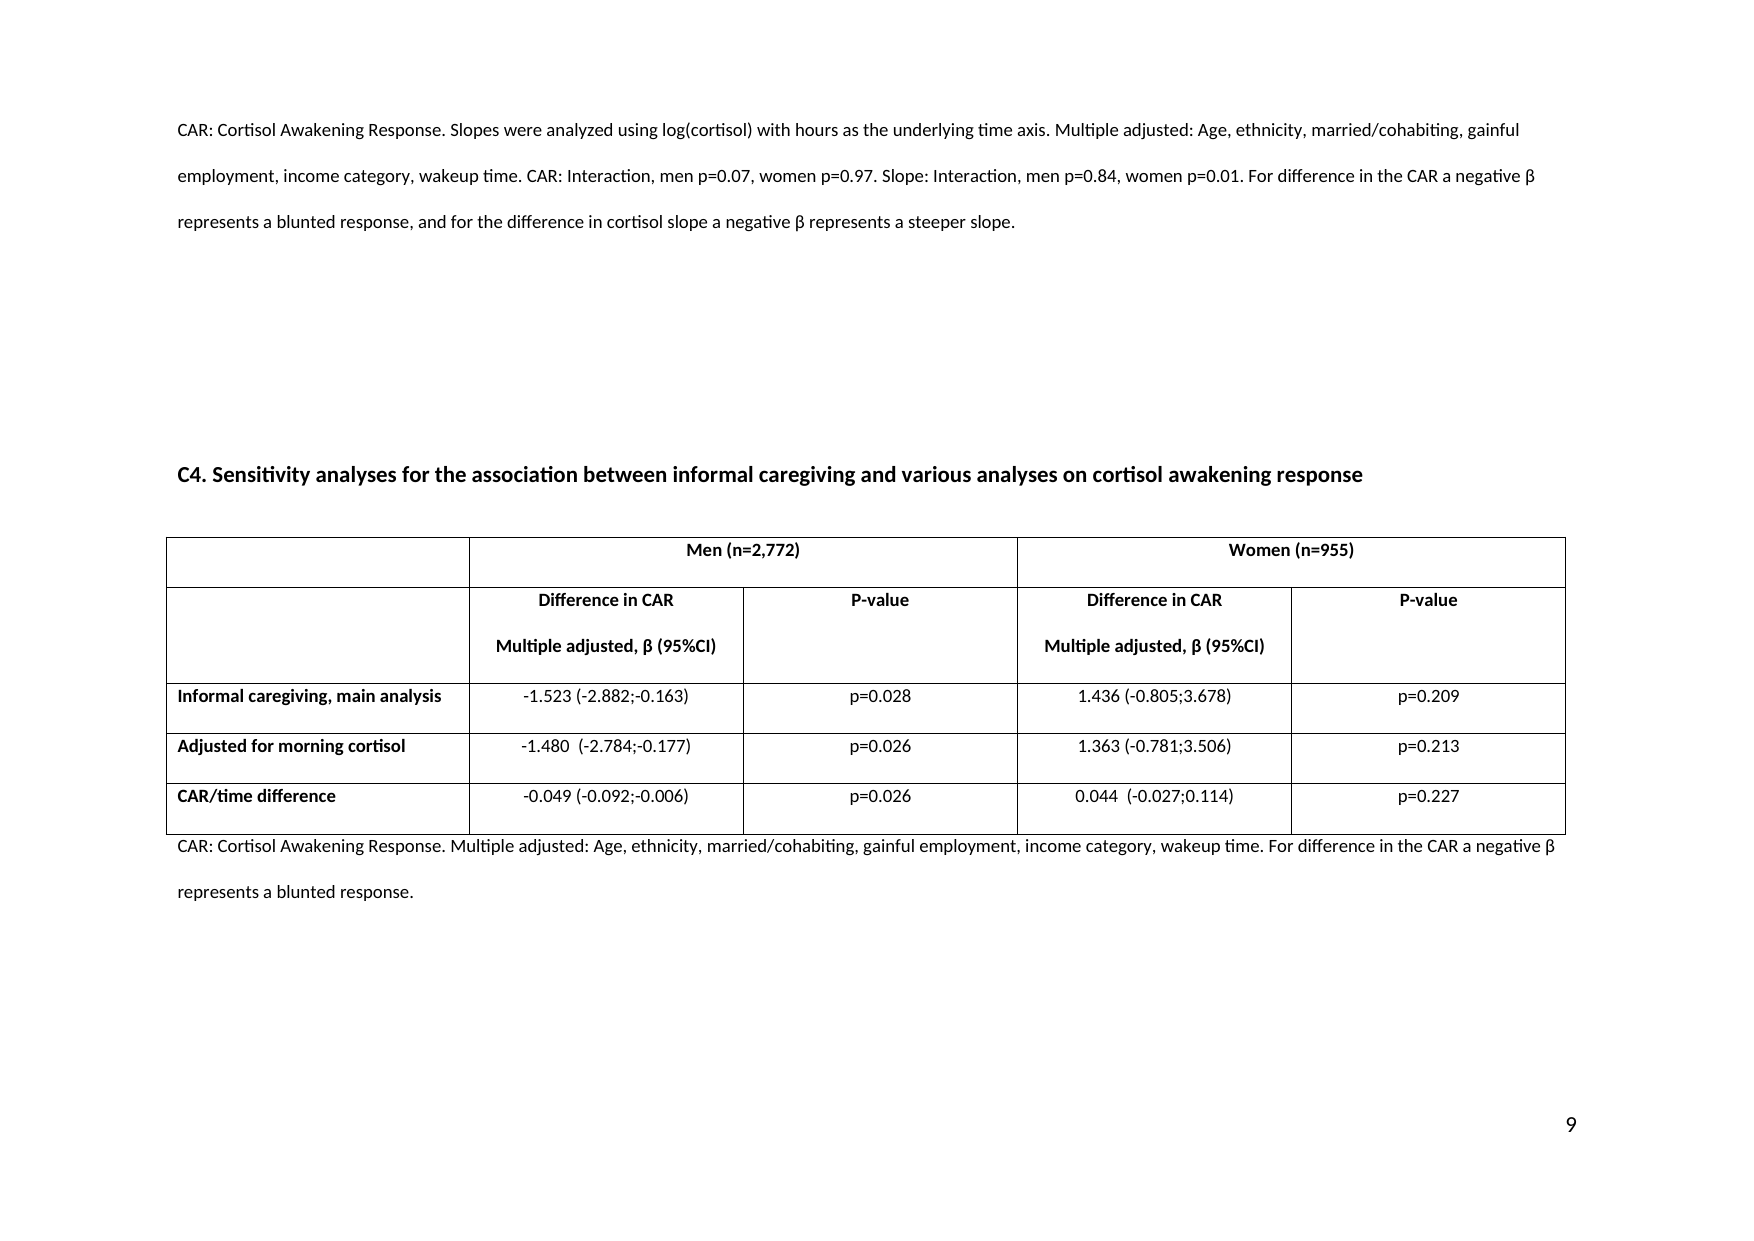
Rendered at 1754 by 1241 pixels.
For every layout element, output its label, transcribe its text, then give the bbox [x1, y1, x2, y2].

table_cell Informal caregiving, main analysis [167, 684, 469, 733]
table_cell Difference in CAR Multiple adjusted, β (95%CI) [1018, 588, 1291, 683]
table_header [167, 538, 469, 587]
table_cell 0.044 (-0.027;0.114) [1018, 784, 1291, 833]
table_cell p=0.028 [744, 684, 1017, 733]
table_cell Difference in CAR Multiple adjusted, β (95%CI) [470, 588, 743, 683]
table_cell [167, 588, 469, 683]
table_cell p=0.227 [1292, 784, 1565, 833]
text CAR: Cortisol Awakening Response. Slopes were analyzed using log(cortisol) with hours as the underlying time axis. Multiple adjusted: Age, ethnicity, married/cohabiting, gainful employment, income category, wakeup time. CAR: Interaction, men p=0.07, women p=0.97. Slope: Interaction, men p=0.84, women p=0.01. For difference in the CAR a negative β represents a blunted response, and for the difference in cortisol slope a negative β represents a steeper slope. [177, 118, 1577, 233]
table_cell Adjusted for morning cortisol [167, 734, 469, 783]
table_cell CAR/time difference [167, 784, 469, 833]
table_cell -0.049 (-0.092;-0.006) [470, 784, 743, 833]
table_cell 1.363 (-0.781;3.506) [1018, 734, 1291, 783]
text C4. Sensitivity analyses for the association between informal caregiving and various analyses on cortisol awakening response [177, 460, 1577, 488]
table_header Men (n=2,772) [470, 538, 1017, 587]
table_cell p=0.209 [1292, 684, 1565, 733]
table_cell p=0.026 [744, 784, 1017, 833]
table_cell p=0.213 [1292, 734, 1565, 783]
table_cell -1.480 (-2.784;-0.177) [470, 734, 743, 783]
table_cell p=0.026 [744, 734, 1017, 783]
table_cell P-value [744, 588, 1017, 683]
table_cell P-value [1292, 588, 1565, 683]
text CAR: Cortisol Awakening Response. Multiple adjusted: Age, ethnicity, married/cohabiting, gainful employment, income category, wakeup time. For difference in the CAR a negative β represents a blunted response. [177, 834, 1577, 903]
table_cell -1.523 (-2.882;-0.163) [470, 684, 743, 733]
table_header Women (n=955) [1018, 538, 1565, 587]
table_cell 1.436 (-0.805;3.678) [1018, 684, 1291, 733]
